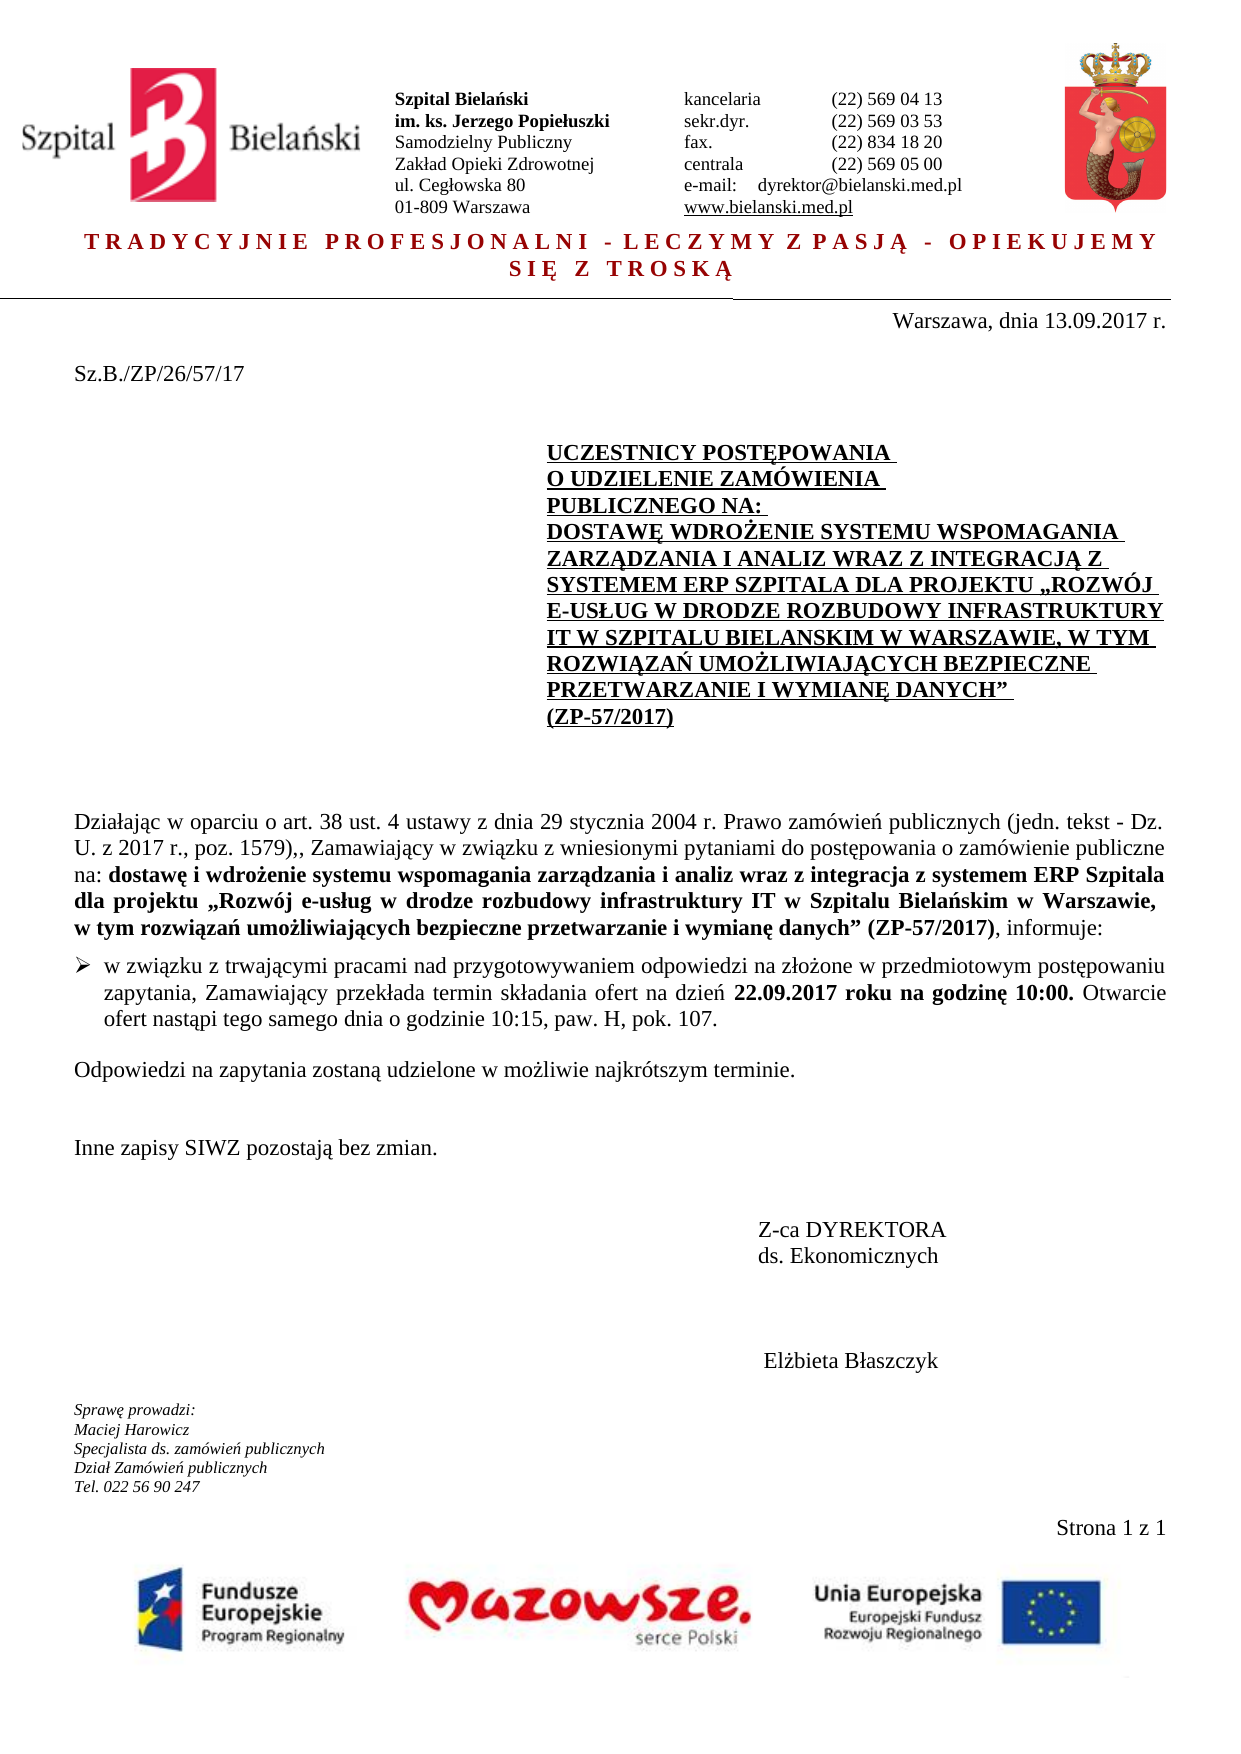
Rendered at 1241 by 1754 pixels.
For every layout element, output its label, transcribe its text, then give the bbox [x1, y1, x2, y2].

text UCZESTNICY POSTĘPOWANIA O UDZIELENIE ZAMÓWIENIA [546, 439, 1166, 492]
text ds. Ekonomicznych [723, 1242, 1166, 1268]
text Odpowiedzi na zapytania zostaną udzielone w możliwie najkrótszym terminie. [74, 1056, 1166, 1083]
text Z-ca DYREKTORA [723, 1216, 1166, 1242]
text Sprawę prowadzi: [74, 1400, 1166, 1419]
picture [22, 68, 361, 202]
text Dział Zamówień publicznych [74, 1458, 1166, 1477]
text Elżbieta Błaszczyk [723, 1347, 1166, 1374]
text Działając w oparciu o art. 38 ust. 4 ustawy z dnia 29 stycznia 2004 r. Prawo zamówień publicznych (jedn. tekst - Dz. U. z 2017 r., poz. 1579),, Zamawiający w związku z wniesionymi pytaniami do postępowania o zamówienie publiczne na: dostawę i wdrożenie systemu wspomagania zarządzania i analiz wraz z integracja z systemem ERP Szpitala dla projektu „Rozwój e-usług w drodze rozbudowy infrastruktury IT w Szpitalu Bielańskim w Warszawie, w tym rozwiązań umożliwiających bezpieczne przetwarzanie i wymianę danych” (ZP-57/2017), informuje: [74, 808, 1166, 940]
picture [110, 1540, 1130, 1678]
text DOSTAWĘ WDROŻENIE SYSTEMU WSPOMAGANIA ZARZĄDZANIA I ANALIZ WRAZ Z INTEGRACJĄ Z SYSTEMEM ERP SZPITALA DLA PROJEKTU „ROZWÓJ E-USŁUG W DRODZE ROZBUDOWY INFRASTRUKTURY IT W SZPITALU BIELANSKIM W WARSZAWIE, W TYM ROZWIĄZAŃ UMOŻLIWIAJĄCYCH BEZPIECZNE PRZETWARZANIE I WYMIANĘ DANYCH” [546, 518, 1166, 703]
text Specjalista ds. zamówień publicznych [74, 1438, 1166, 1458]
text Tel. 022 56 90 247 [74, 1477, 1166, 1496]
text (ZP-57/2017) [546, 703, 1166, 729]
text Warszawa, dnia 13.09.2017 r. [74, 307, 1166, 334]
text Maciej Harowicz [74, 1419, 1166, 1438]
text Sz.B./ZP/26/57/17 [74, 360, 1166, 386]
list w związku z trwającymi pracami nad przygotowywaniem odpowiedzi na złożone w przedmiotowym postępowaniu zapytania, Zamawiający przekłada termin składania ofert na dzień 22.09.2017 roku na godzinę 10:00. Otwarcie ofert nastąpi tego samego dnia o godzinie 10:15, paw. H, pok. 107. [74, 952, 1166, 1031]
text T R A D Y C Y J N I E P R O F E S J O N A L N I - L E C Z Y M Y Z P A S J Ą - O P I E K U J E M Y S I Ę Z T R O S K Ą [74, 228, 1166, 281]
text Inne zapisy SIWZ pozostają bez zmian. [74, 1134, 1166, 1161]
text PUBLICZNEGO NA: [546, 492, 1166, 518]
